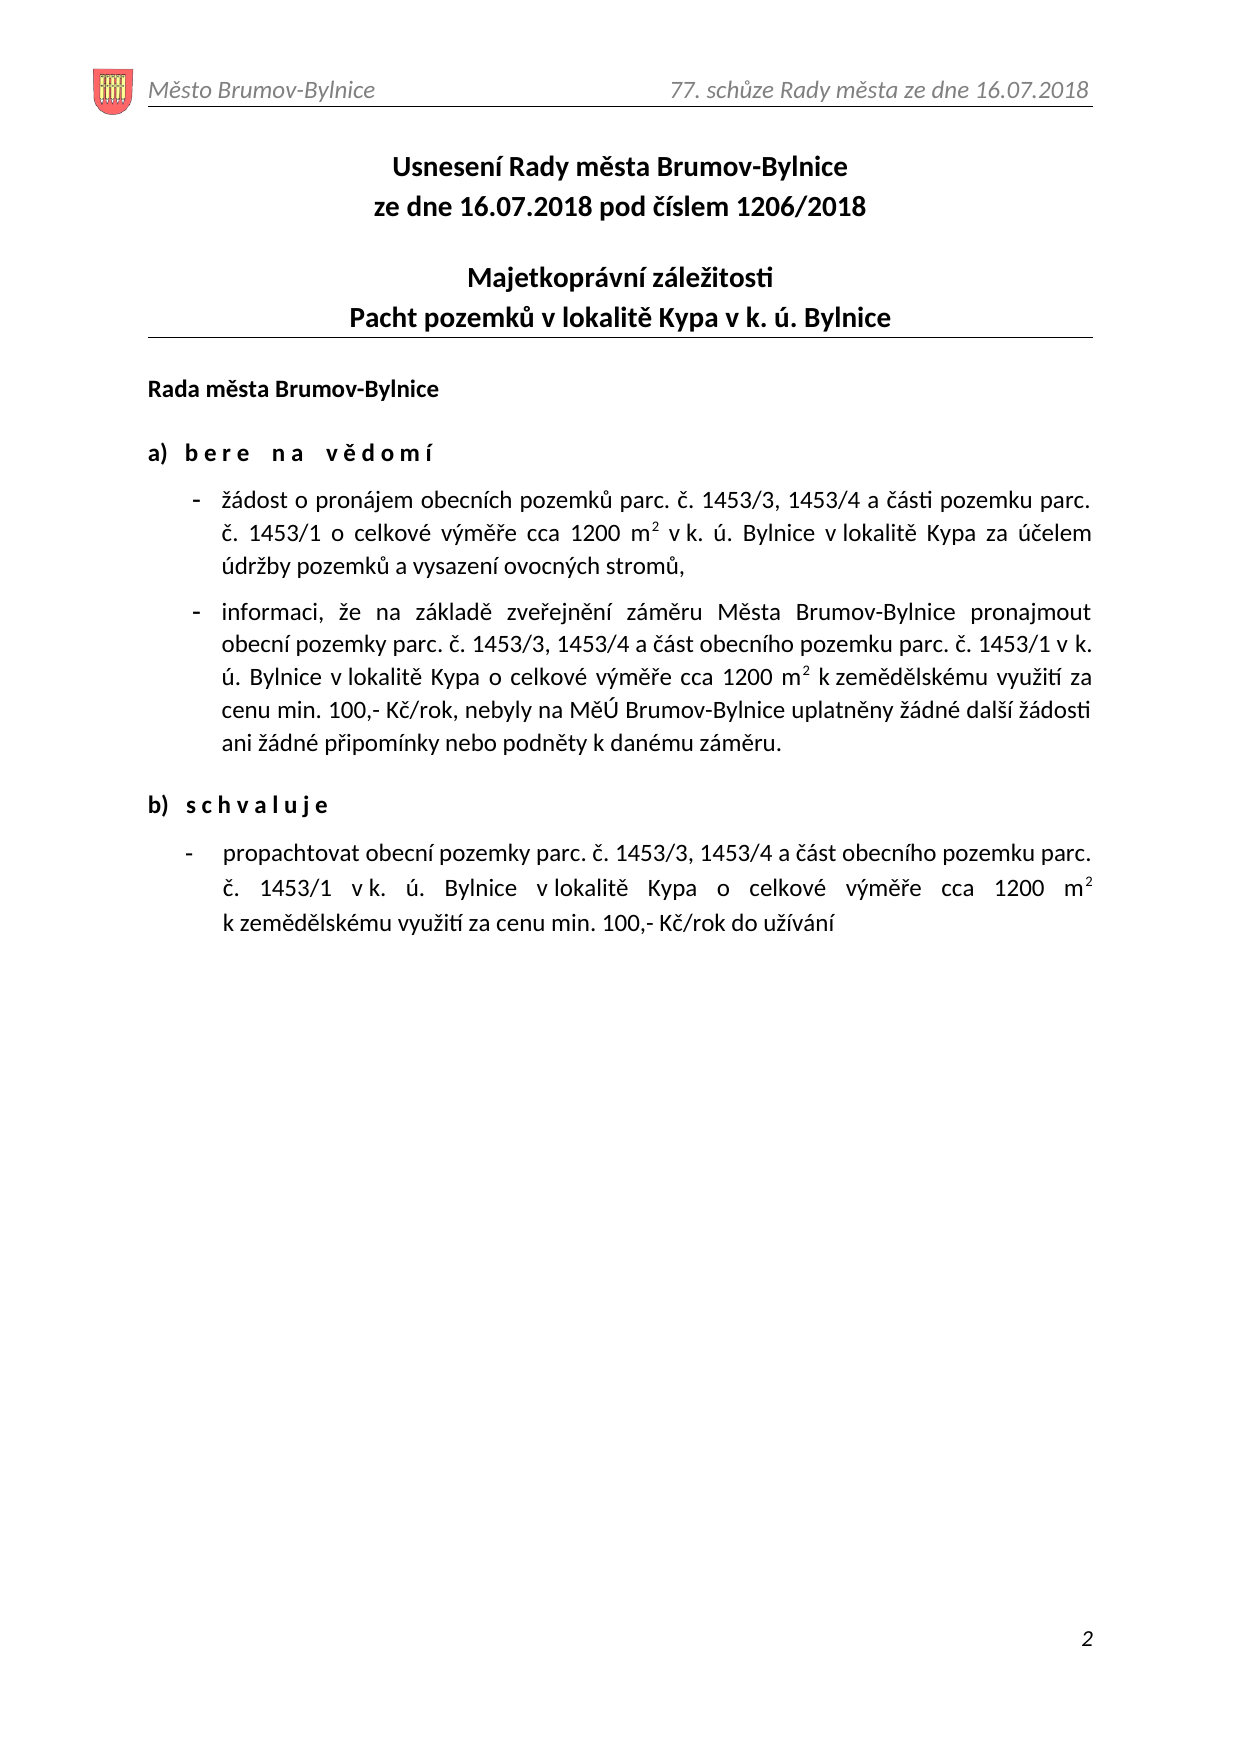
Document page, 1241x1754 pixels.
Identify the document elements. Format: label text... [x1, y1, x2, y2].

text Majetkoprávní záležitosti Pacht pozemků v lokalitě Kypa v k. ú. Bylnice [148, 259, 1093, 337]
text Usnesení Rady města Brumov-Bylnice [148, 148, 1093, 183]
list informaci, že na základě zveřejnění záměru Města Brumov-Bylnice pronajmout obecní pozemky parc. č. 1453/3, 1453/4 a část obecního pozemku parc. č. 1453/1 v k. ú. Bylnice v lokalitě Kypa o celkové výměře cca 1200 m2 k zemědělskému využití za cenu min. 100,- Kč/rok, nebyly na MěÚ Brumov-Bylnice uplatněny žádné další žádosti ani žádné připomínky nebo podněty k danému záměru. [192, 596, 1093, 758]
list žádost o pronájem obecních pozemků parc. č. 1453/3, 1453/4 a části pozemku parc. č. 1453/1 o celkové výměře cca 1200 m2 v k. ú. Bylnice v lokalitě Kypa za účelem údržby pozemků a vysazení ovocných stromů, [192, 484, 1093, 581]
list propachtovat obecní pozemky parc. č. 1453/3, 1453/4 a část obecního pozemku parc. č. 1453/1 v k. ú. Bylnice v lokalitě Kypa o celkové výměře cca 1200 m2 k zemědělskému využití za cenu min. 100,- Kč/rok do užívání [185, 837, 1093, 937]
text b) s c h v a l u j e [148, 789, 1093, 820]
text ze dne 16.07.2018 pod číslem 1206/2018 [148, 188, 1093, 224]
text Rada města Brumov-Bylnice [148, 373, 1093, 403]
picture [87, 67, 134, 117]
text a) b e r e n a v ě d o m í [148, 437, 1093, 467]
